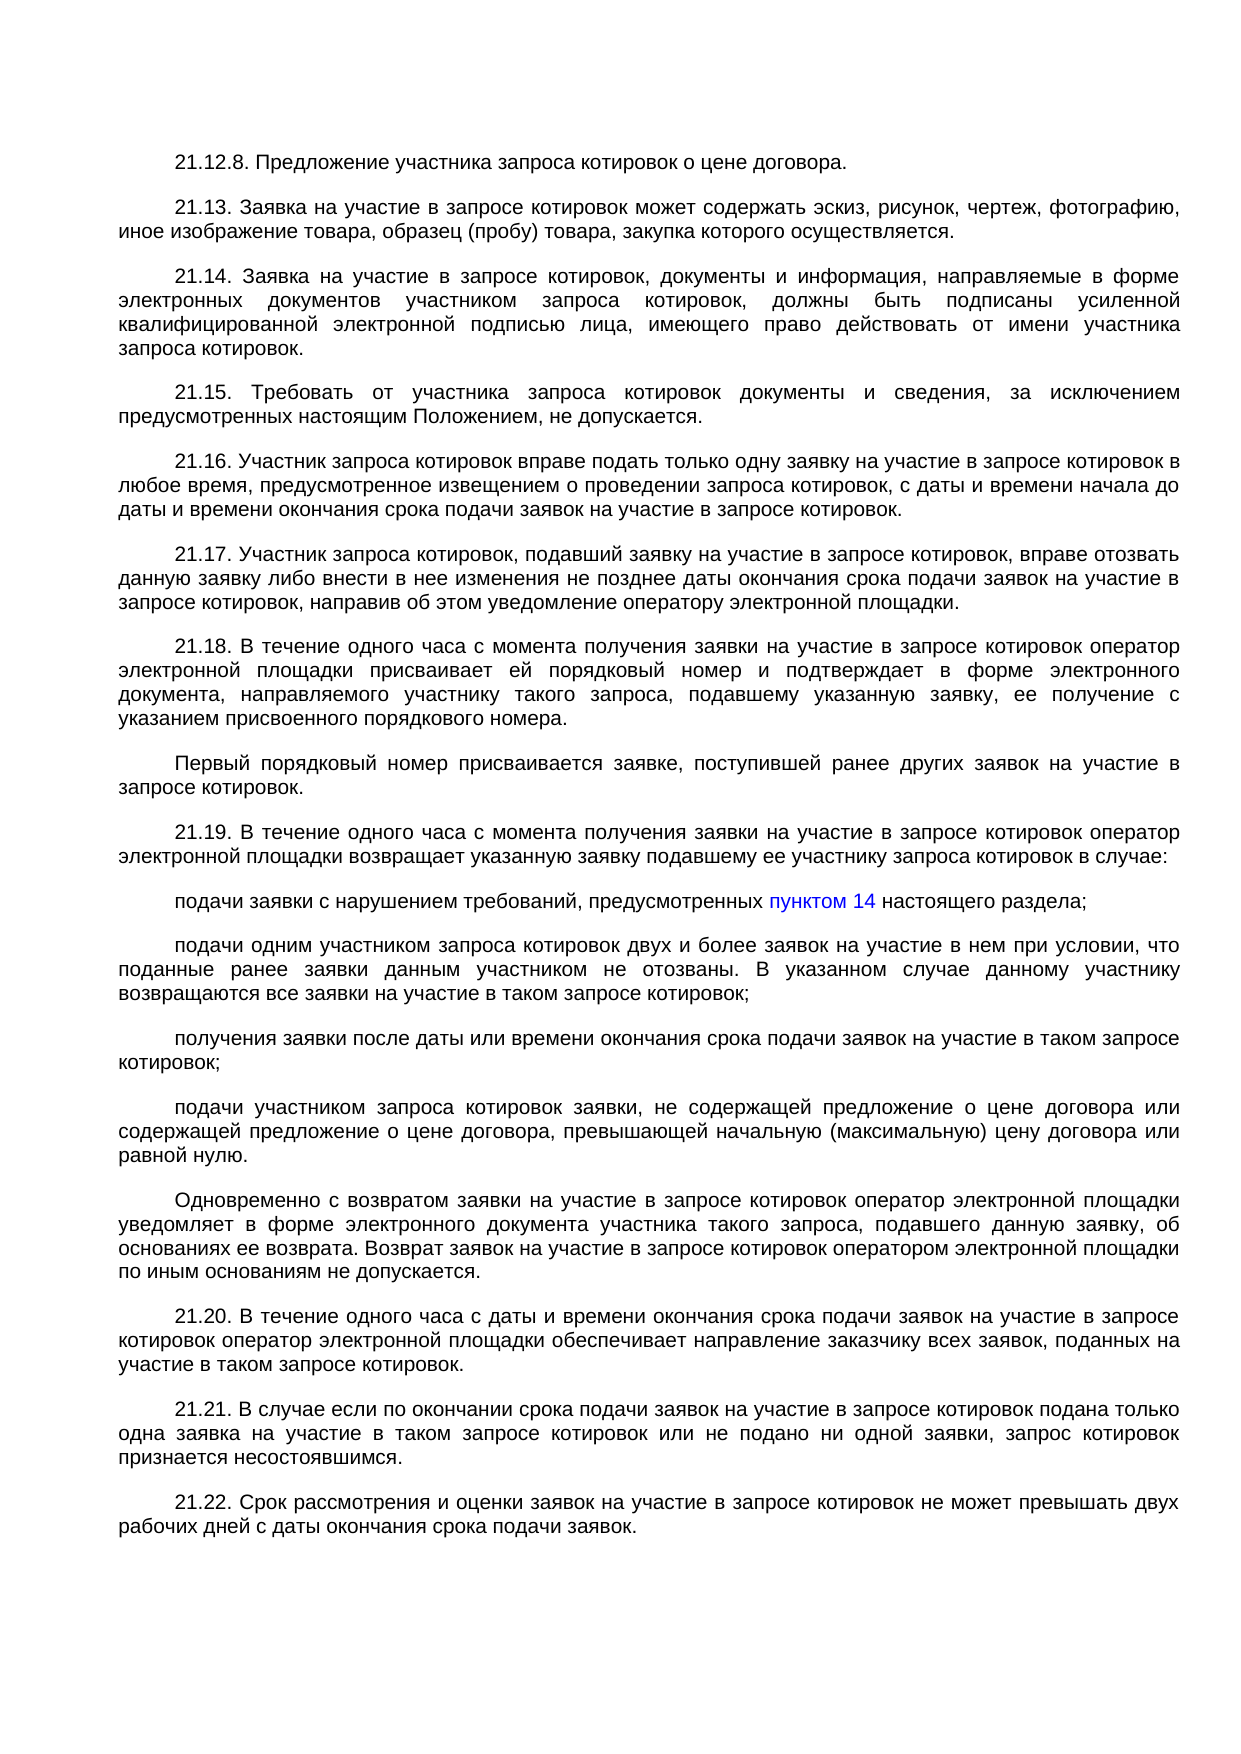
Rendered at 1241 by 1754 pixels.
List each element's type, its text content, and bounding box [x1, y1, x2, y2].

text подачи одним участником запроса котировок двух и более заявок на участие в нем при условии, что поданные ранее заявки данным участником не отозваны. В указанном случае данному участнику возвращаются все заявки на участие в таком запросе котировок; [118, 933, 1181, 1005]
text 21.16. Участник запроса котировок вправе подать только одну заявку на участие в запросе котировок в любое время, предусмотренное извещением о проведении запроса котировок, с даты и времени начала до даты и времени окончания срока подачи заявок на участие в запросе котировок. [118, 449, 1181, 521]
text 21.14. Заявка на участие в запросе котировок, документы и информация, направляемые в форме электронных документов участником запроса котировок, должны быть подписаны усиленной квалифицированной электронной подписью лица, имеющего право действовать от имени участника запроса котировок. [118, 263, 1181, 359]
text 21.13. Заявка на участие в запросе котировок может содержать эскиз, рисунок, чертеж, фотографию, иное изображение товара, образец (пробу) товара, закупка которого осуществляется. [118, 195, 1181, 243]
text 21.21. В случае если по окончании срока подачи заявок на участие в запросе котировок подана только одна заявка на участие в таком запросе котировок или не подано ни одной заявки, запрос котировок признается несостоявшимся. [118, 1397, 1181, 1469]
text 21.17. Участник запроса котировок, подавший заявку на участие в запросе котировок, вправе отозвать данную заявку либо внести в нее изменения не позднее даты окончания срока подачи заявок на участие в запросе котировок, направив об этом уведомление оператору электронной площадки. [118, 542, 1181, 613]
text 21.19. В течение одного часа с момента получения заявки на участие в запросе котировок оператор электронной площадки возвращает указанную заявку подавшему ее участнику запроса котировок в случае: [118, 820, 1181, 868]
text 21.12.8. Предложение участника запроса котировок о цене договора. [118, 150, 1181, 174]
text 21.15. Требовать от участника запроса котировок документы и сведения, за исключением предусмотренных настоящим Положением, не допускается. [118, 380, 1181, 428]
text Первый порядковый номер присваивается заявке, поступившей ранее других заявок на участие в запросе котировок. [118, 751, 1181, 799]
text получения заявки после даты или времени окончания срока подачи заявок на участие в таком запросе котировок; [118, 1026, 1181, 1074]
text подачи заявки с нарушением требований, предусмотренных пунктом 14 настоящего раздела; [118, 888, 1181, 912]
text 21.18. В течение одного часа с момента получения заявки на участие в запросе котировок оператор электронной площадки присваивает ей порядковый номер и подтверждает в форме электронного документа, направляемого участнику такого запроса, подавшему указанную заявку, ее получение с указанием присвоенного порядкового номера. [118, 634, 1181, 730]
text 21.22. Срок рассмотрения и оценки заявок на участие в запросе котировок не может превышать двух рабочих дней с даты окончания срока подачи заявок. [118, 1489, 1181, 1537]
text Одновременно с возвратом заявки на участие в запросе котировок оператор электронной площадки уведомляет в форме электронного документа участника такого запроса, подавшего данную заявку, об основаниях ее возврата. Возврат заявок на участие в запросе котировок оператором электронной площадки по иным основаниям не допускается. [118, 1187, 1181, 1283]
text 21.20. В течение одного часа с даты и времени окончания срока подачи заявок на участие в запросе котировок оператор электронной площадки обеспечивает направление заказчику всех заявок, поданных на участие в таком запросе котировок. [118, 1304, 1181, 1376]
text подачи участником запроса котировок заявки, не содержащей предложение о цене договора или содержащей предложение о цене договора, превышающей начальную (максимальную) цену договора или равной нулю. [118, 1095, 1181, 1167]
